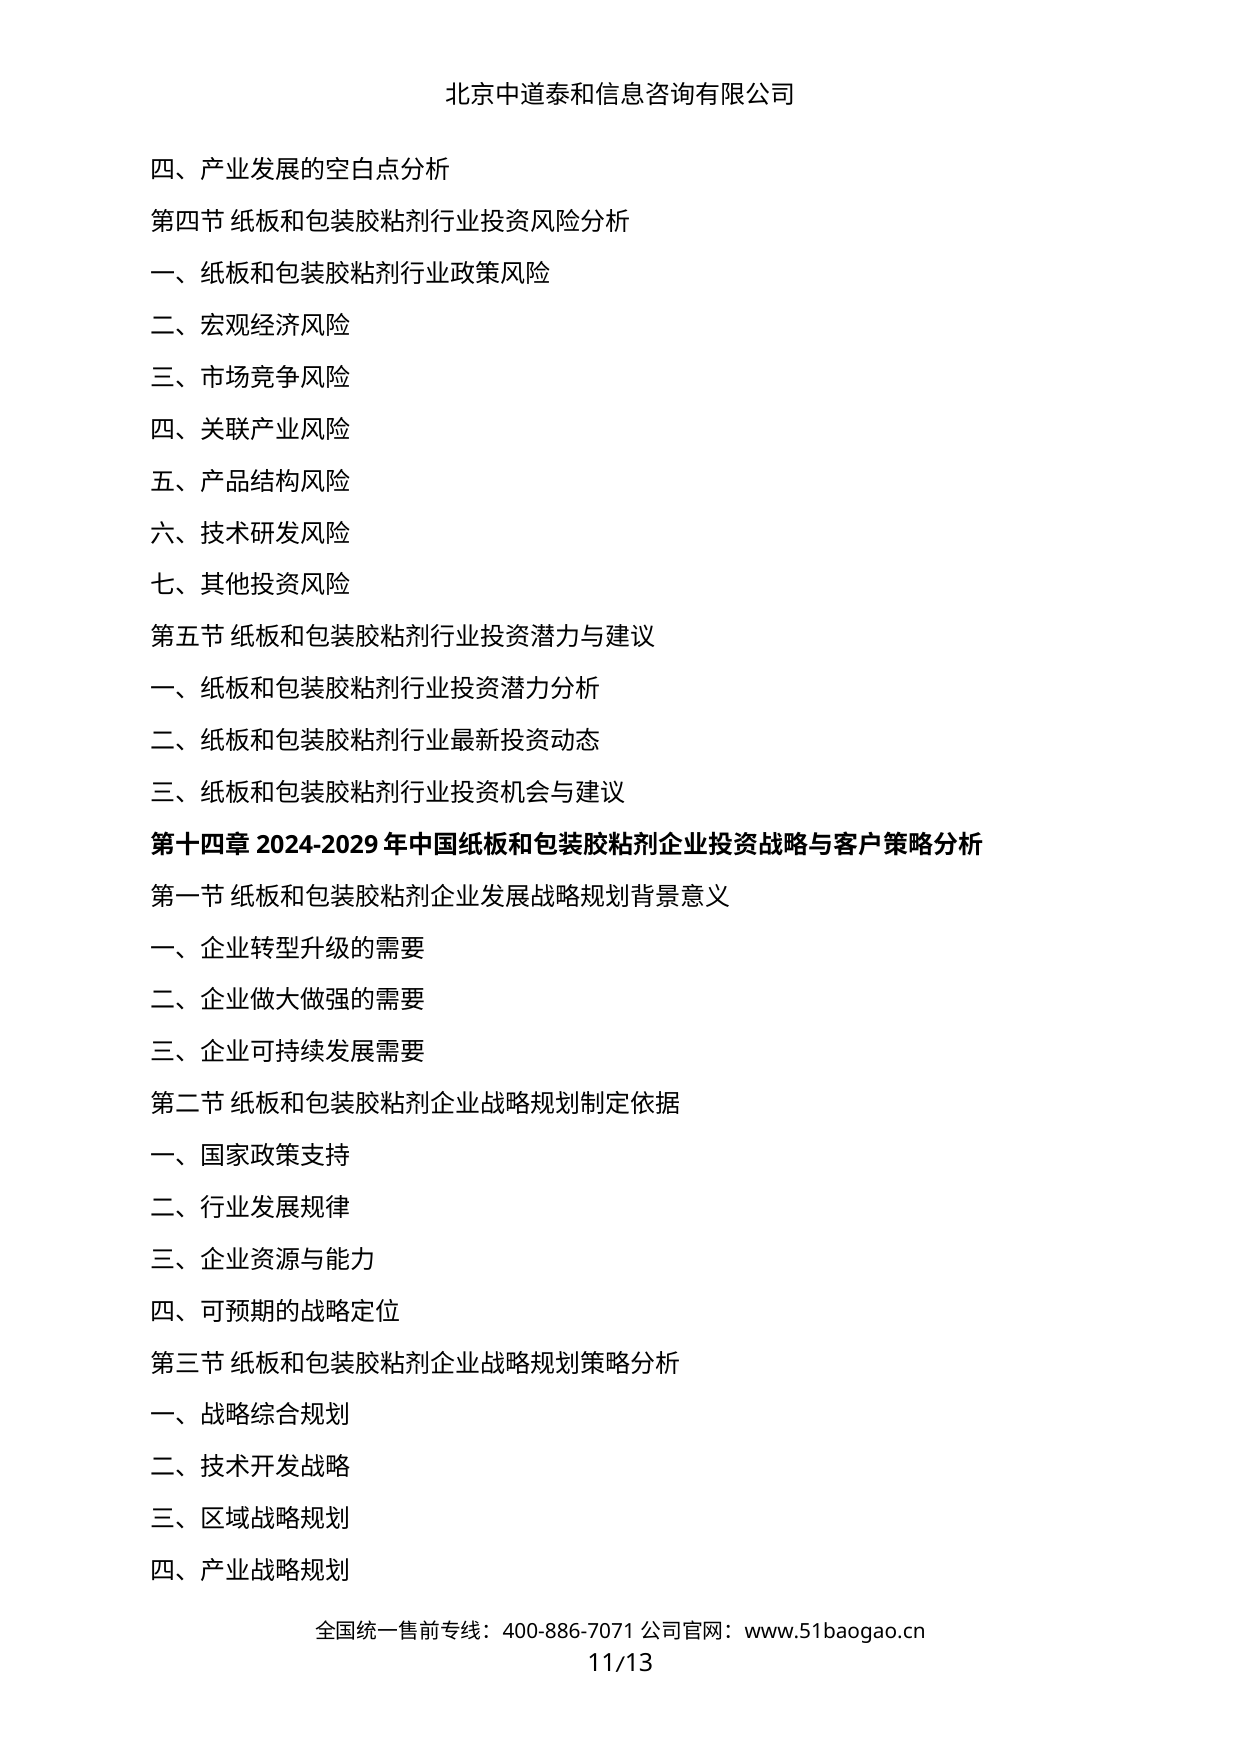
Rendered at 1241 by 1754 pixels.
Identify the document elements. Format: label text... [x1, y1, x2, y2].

text 二、行业发展规律 [150, 1187, 1090, 1224]
text 七、其他投资风险 [150, 565, 1090, 601]
text 六、技术研发风险 [150, 513, 1090, 549]
text 第十四章 2024-2029年中国纸板和包装胶粘剂企业投资战略与客户策略分析 [150, 824, 1090, 861]
text 二、企业做大做强的需要 [150, 980, 1090, 1016]
text 二、技术开发战略 [150, 1447, 1090, 1483]
text 三、企业可持续发展需要 [150, 1032, 1090, 1068]
text 第一节 纸板和包装胶粘剂企业发展战略规划背景意义 [150, 876, 1090, 912]
text 四、可预期的战略定位 [150, 1291, 1090, 1327]
text 三、纸板和包装胶粘剂行业投资机会与建议 [150, 772, 1090, 809]
text 第五节 纸板和包装胶粘剂行业投资潜力与建议 [150, 617, 1090, 653]
text 一、战略综合规划 [150, 1395, 1090, 1431]
text 二、纸板和包装胶粘剂行业最新投资动态 [150, 721, 1090, 757]
text 四、产业发展的空白点分析 [150, 150, 1090, 186]
text 第三节 纸板和包装胶粘剂企业战略规划策略分析 [150, 1343, 1090, 1379]
text 一、纸板和包装胶粘剂行业政策风险 [150, 254, 1090, 290]
text 三、市场竞争风险 [150, 357, 1090, 394]
text 第二节 纸板和包装胶粘剂企业战略规划制定依据 [150, 1084, 1090, 1120]
text 第四节 纸板和包装胶粘剂行业投资风险分析 [150, 202, 1090, 238]
text 五、产品结构风险 [150, 461, 1090, 497]
text 一、纸板和包装胶粘剂行业投资潜力分析 [150, 669, 1090, 705]
text 二、宏观经济风险 [150, 306, 1090, 342]
text 三、企业资源与能力 [150, 1239, 1090, 1276]
text 一、企业转型升级的需要 [150, 928, 1090, 964]
text 四、产业战略规划 [150, 1551, 1090, 1587]
text 四、关联产业风险 [150, 409, 1090, 446]
text 三、区域战略规划 [150, 1499, 1090, 1535]
text 一、国家政策支持 [150, 1136, 1090, 1172]
